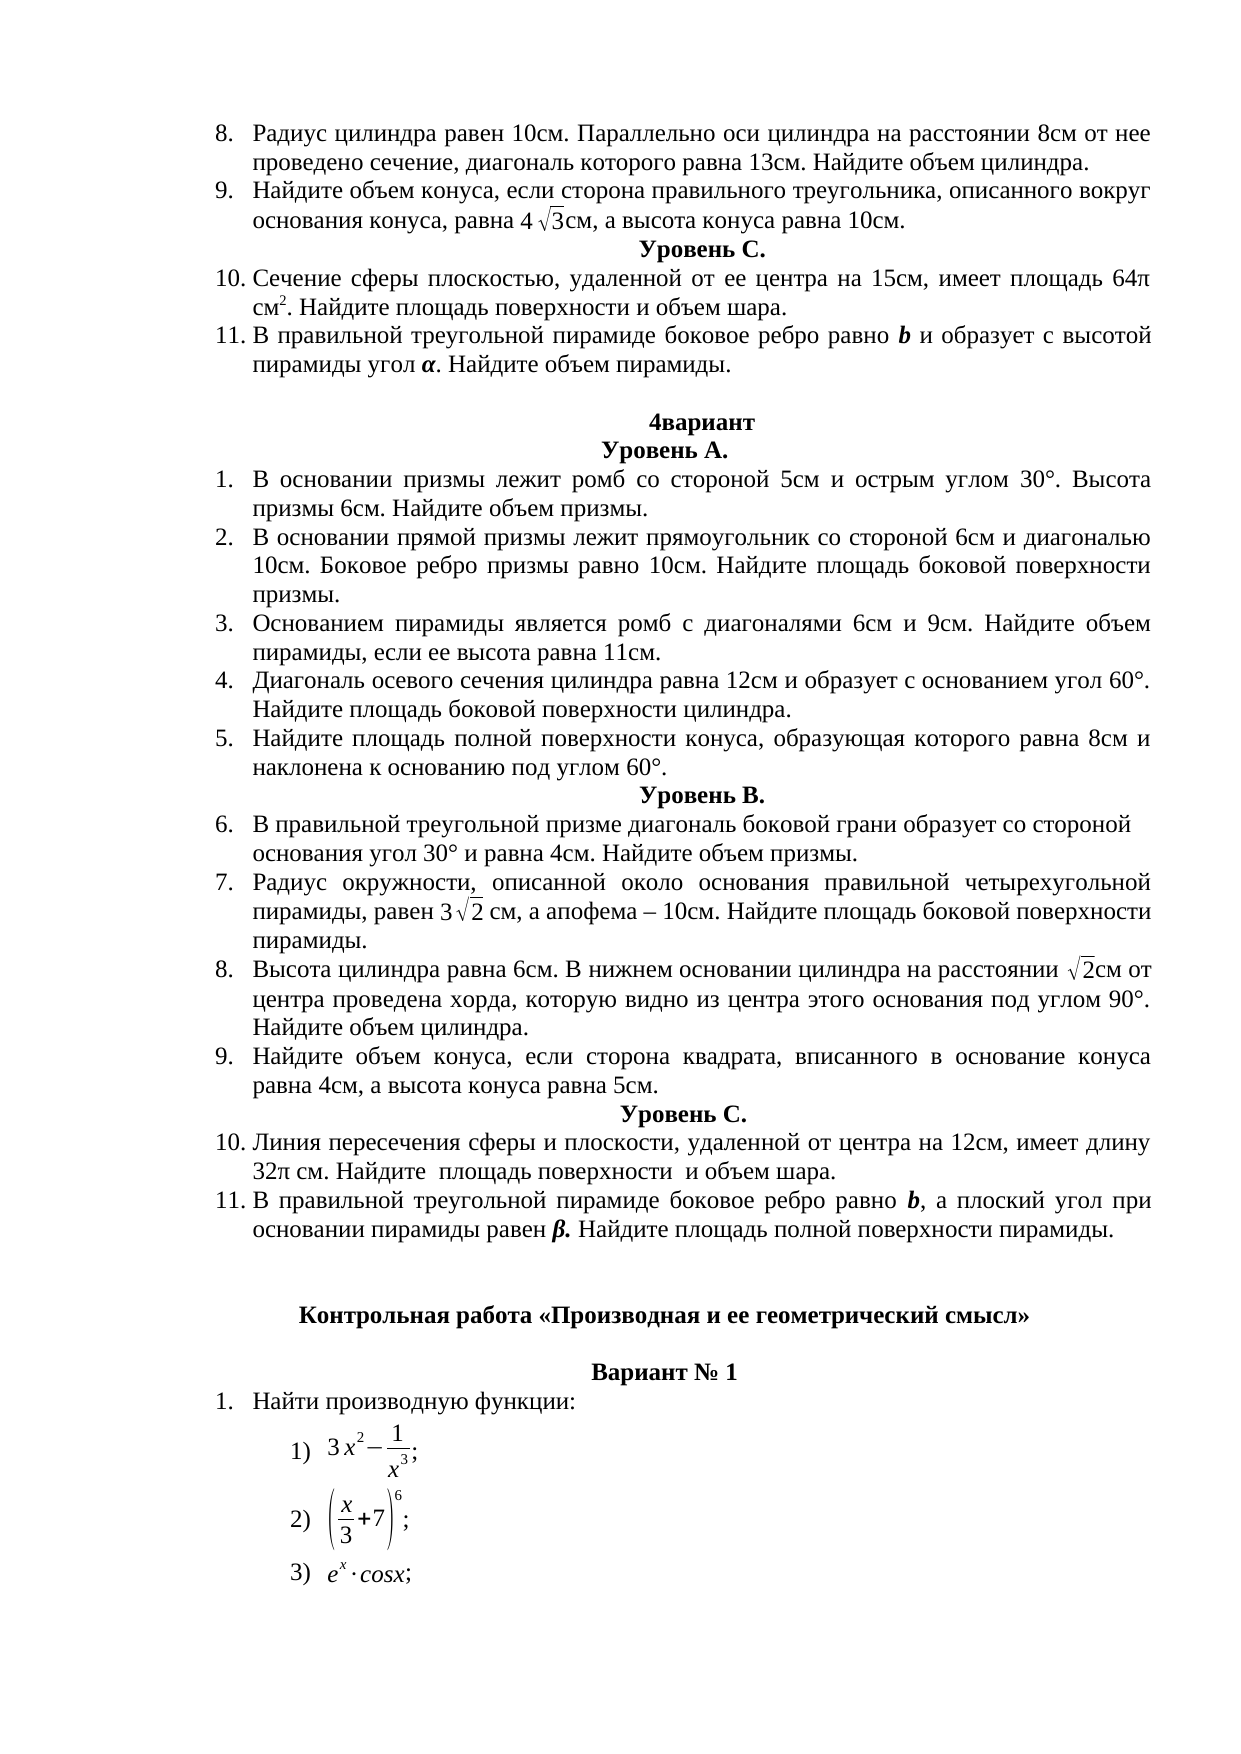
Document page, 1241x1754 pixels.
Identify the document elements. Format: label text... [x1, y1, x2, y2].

list Уровень С. [252, 234, 1152, 263]
list В основании призмы лежит ромб со стороной 5см и острым углом 30°. Высота призмы 6см. Найдите объем призмы. [215, 464, 1152, 522]
list Основанием пирамиды является ромб с диагоналями 6см и 9см. Найдите объем пирамиды, если ее высота равна 11см. [215, 608, 1152, 665]
list Сечение сферы плоскостью, удаленной от ее центра на 15см, имеет площадь 64π см2. Найдите площадь поверхности и объем шара. [215, 263, 1152, 320]
list Диагональ осевого сечения цилиндра равна 12см и образует с основанием угол 60°. Найдите площадь боковой поверхности цилиндра. [215, 665, 1152, 723]
list В правильной треугольной призме диагональ боковой грани образует со стороной основания угол 30° и равна 4см. Найдите объем призмы. [215, 809, 1152, 867]
list Найдите объем конуса, если сторона квадрата, вписанного в основание конуса равна 4см, а высота конуса равна 5см. [215, 1041, 1152, 1099]
list Высота цилиндра равна 6см. В нижнем основании цилиндра на расстоянии см от центра проведена хорда, которую видно из центра этого основания под углом 90°. Найдите объем цилиндра. [215, 954, 1152, 1041]
list Найдите объем конуса, если сторона правильного треугольника, описанного вокруг основания конуса, равна см, а высота конуса равна 10см. [215, 176, 1152, 234]
list Радиус цилиндра равен 10см. Параллельно оси цилиндра на расстоянии 8см от нее проведено сечение, диагональ которого равна 13см. Найдите объем цилиндра. [215, 118, 1152, 176]
text Уровень А. [177, 435, 1152, 464]
list ; [290, 1486, 1152, 1552]
list В правильной треугольной пирамиде боковое ребро равно b, а плоский угол при основании пирамиды равен β. Найдите площадь полной поверхности пирамиды. [215, 1185, 1152, 1242]
list Найти производную функции: [215, 1386, 1152, 1415]
list Уровень В. [252, 780, 1152, 809]
list В правильной треугольной пирамиде боковое ребро равно b и образует с высотой пирамиды угол α. Найдите объем пирамиды. [215, 320, 1152, 378]
list ; [290, 1419, 1152, 1482]
list Найдите площадь полной поверхности конуса, образующая которого равна 8см и наклонена к основанию под углом 60°. [215, 723, 1152, 780]
text Уровень С. [215, 1099, 1152, 1127]
list В основании прямой призмы лежит прямоугольник со стороной 6см и диагональю 10см. Боковое ребро призмы равно 10см. Найдите площадь боковой поверхности призмы. [215, 522, 1152, 608]
list Линия пересечения сферы и плоскости, удаленной от центра на 12см, имеет длину 32π см. Найдите площадь поверхности и объем шара. [215, 1127, 1152, 1185]
list 4вариант [252, 407, 1152, 435]
list Радиус окружности, описанной около основания правильной четырехугольной пирамиды, равен см, а апофема – 10см. Найдите площадь боковой поверхности пирамиды. [215, 867, 1152, 954]
list ; [290, 1556, 1152, 1587]
text Контрольная работа «Производная и ее геометрический смысл» [177, 1300, 1152, 1329]
text Вариант № 1 [177, 1357, 1152, 1386]
